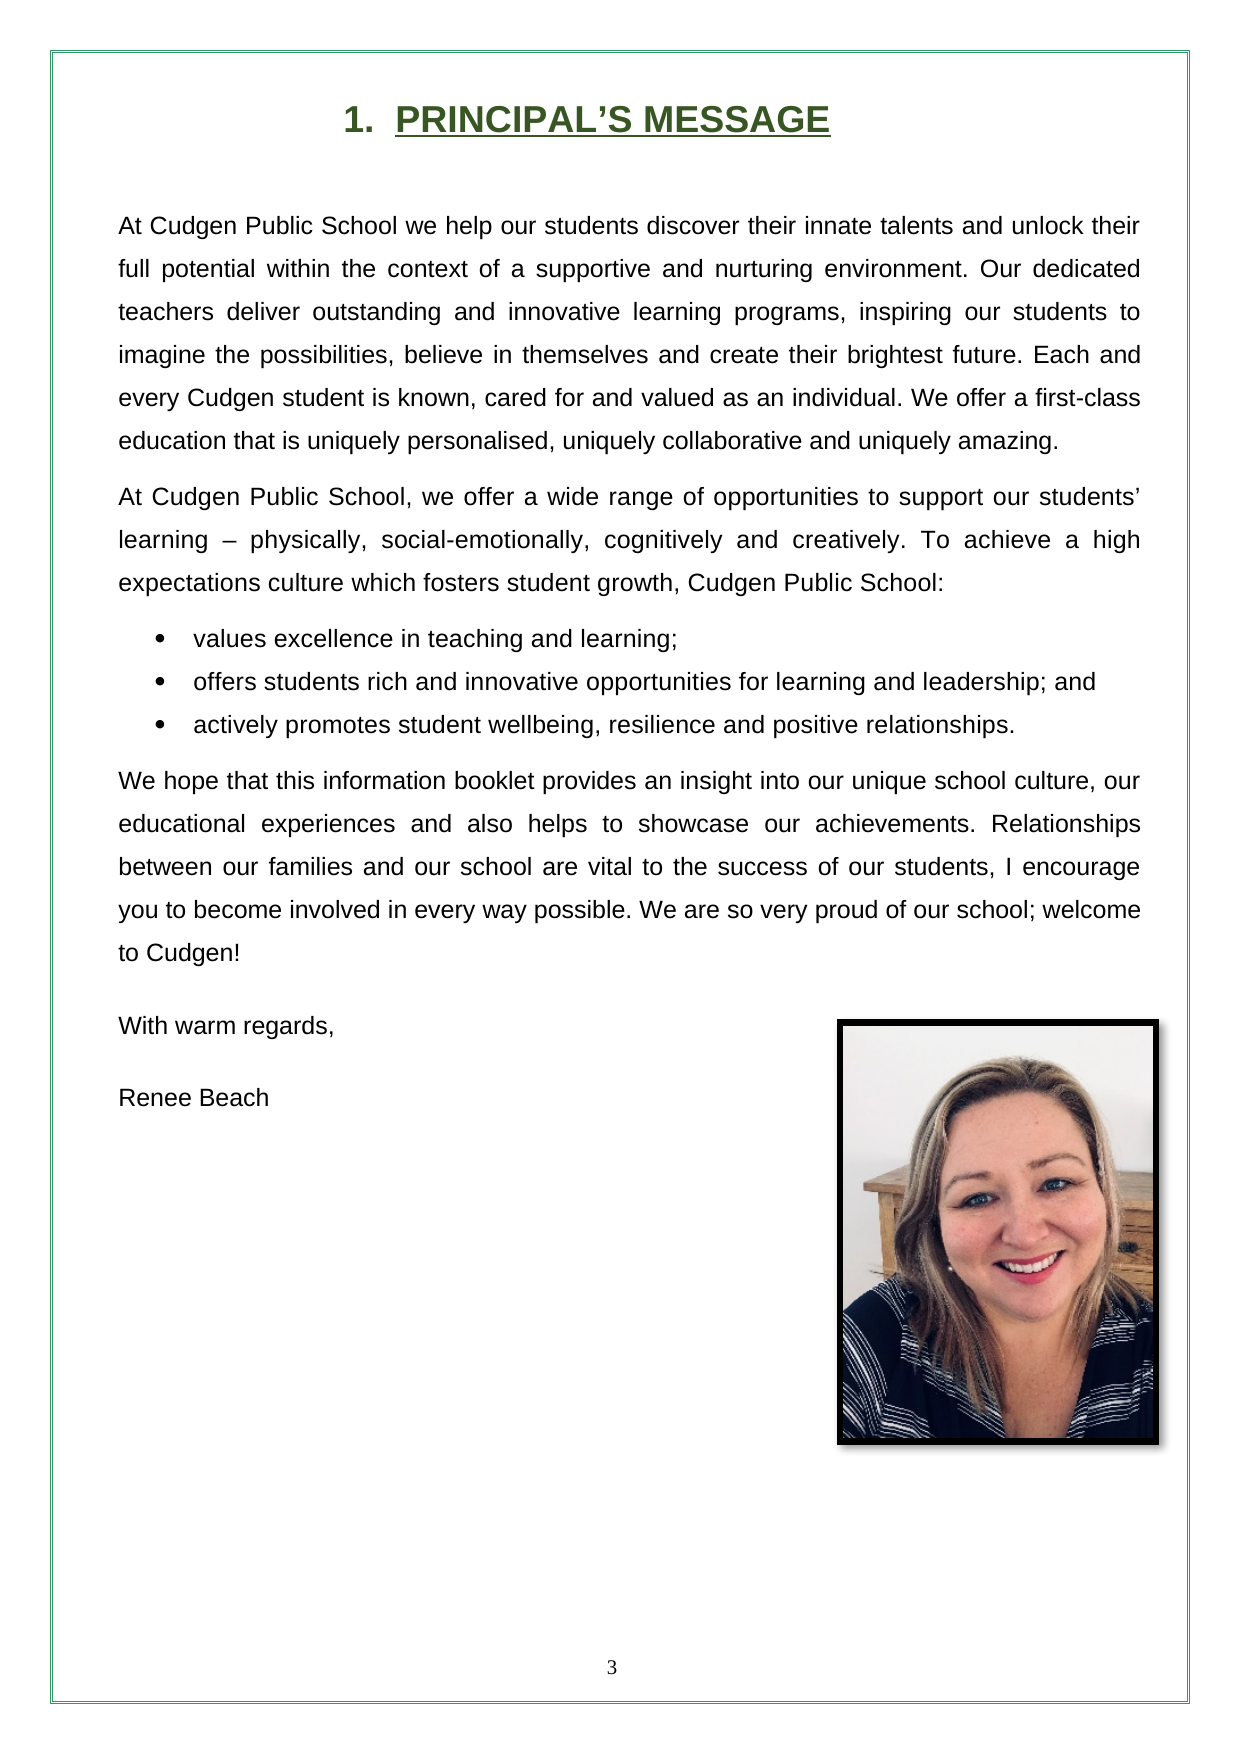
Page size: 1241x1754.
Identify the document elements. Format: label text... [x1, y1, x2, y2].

text 1. PRINCIPAL’S MESSAGE [343, 97, 1143, 141]
list values excellence in teaching and learning; [156, 624, 1143, 653]
text At Cudgen Public School, we offer a wide range of opportunities to support our students’ learning – physically, social-emotionally, cognitively and creatively. To achieve a high expectations culture which fosters student growth, Cudgen Public School: [118, 482, 1143, 597]
list actively promotes student wellbeing, resilience and positive relationships. [156, 710, 1143, 739]
text With warm regards, [118, 1011, 1143, 1039]
text Renee Beach [118, 1083, 835, 1112]
text At Cudgen Public School we help our students discover their innate talents and unlock their full potential within the context of a supportive and nurturing environment. Our dedicated teachers deliver outstanding and innovative learning programs, inspiring our students to imagine the possibilities, believe in themselves and create their brightest future. Each and every Cudgen student is known, cared for and valued as an individual. We offer a first-class education that is uniquely personalised, uniquely collaborative and uniquely amazing. [118, 211, 1143, 455]
list offers students rich and innovative opportunities for learning and leadership; and [156, 667, 1143, 696]
picture [843, 1026, 1153, 1438]
text We hope that this information booklet provides an insight into our unique school culture, our educational experiences and also helps to showcase our achievements. Relationships between our families and our school are vital to the success of our students, I encourage you to become involved in every way possible. We are so very proud of our school; welcome to Cudgen! [118, 766, 1143, 967]
